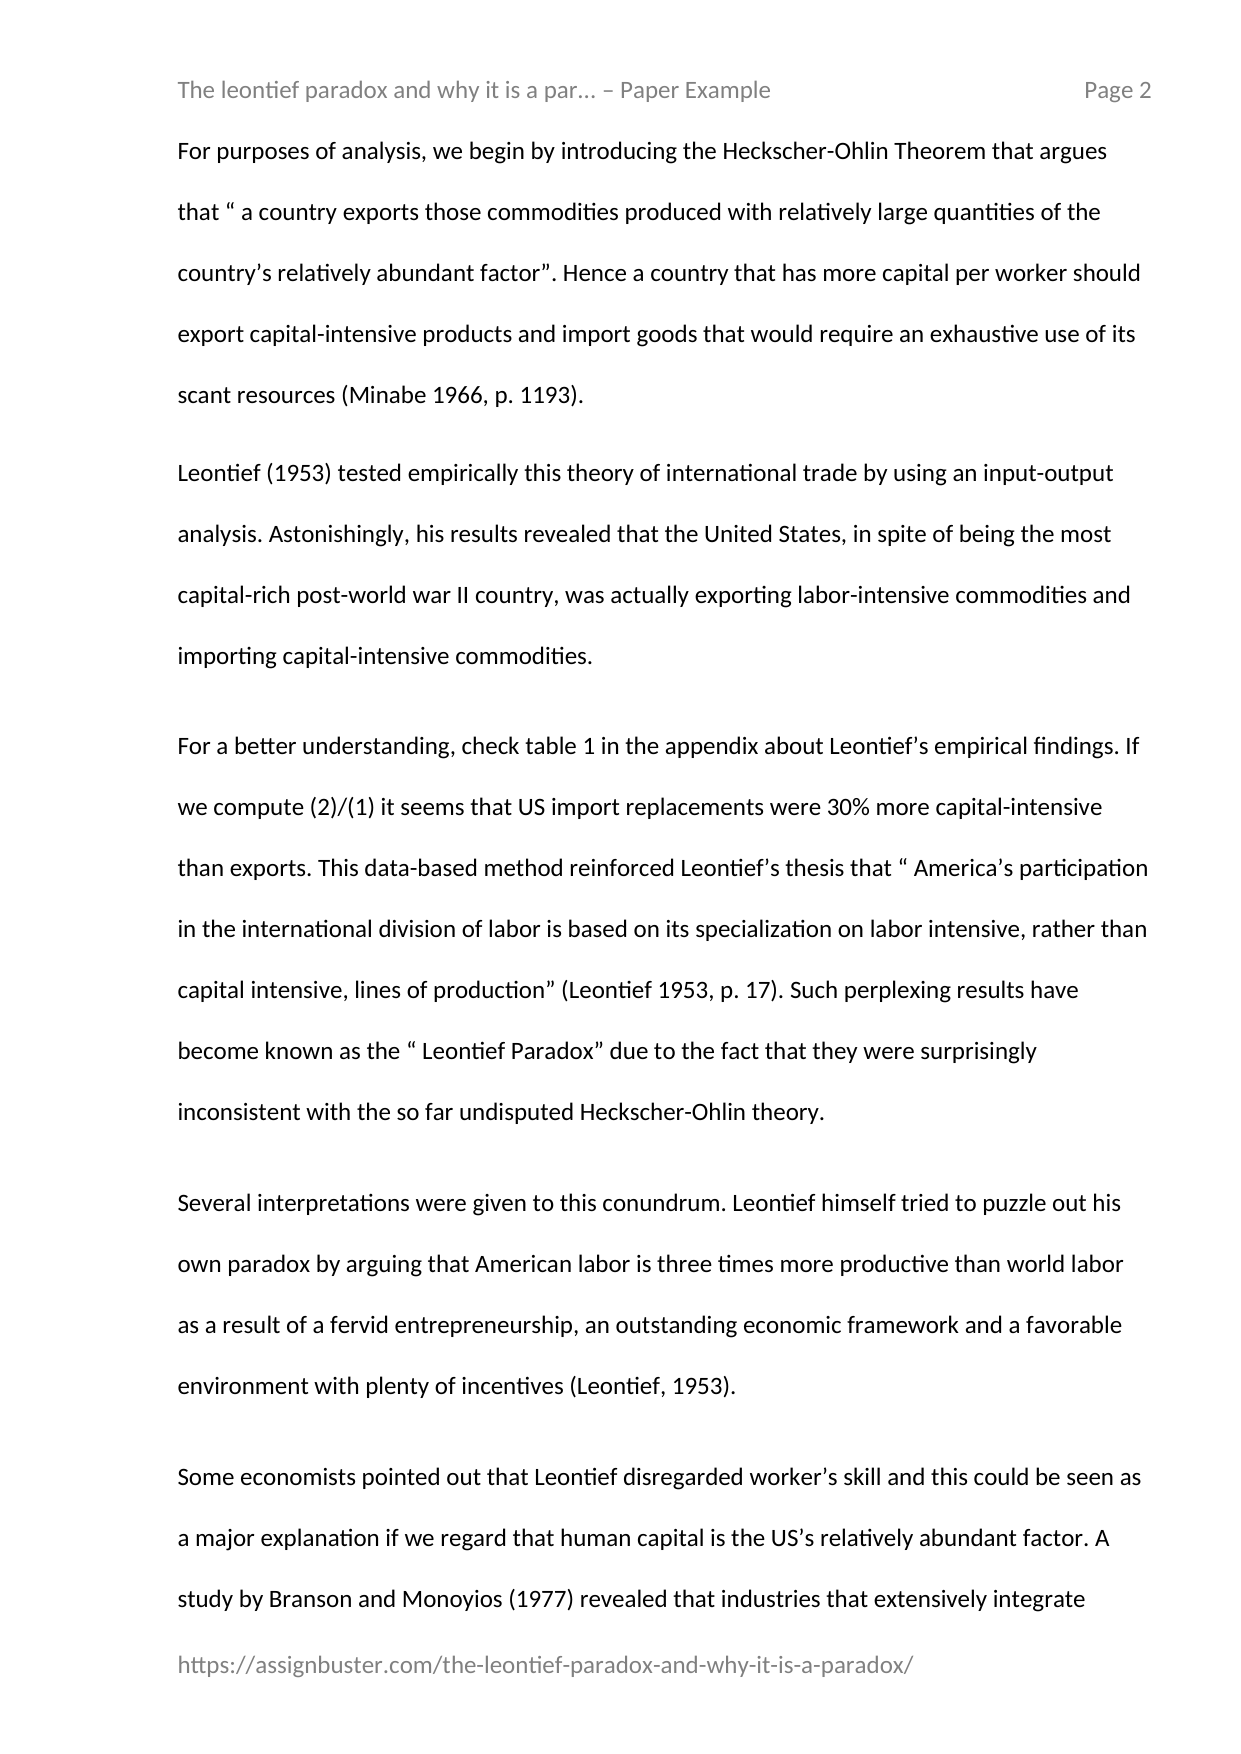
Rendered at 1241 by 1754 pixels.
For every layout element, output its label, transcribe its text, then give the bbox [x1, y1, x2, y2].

text For a better understanding, check table 1 in the appendix about Leontief’s empirical findings. If we compute (2)/(1) it seems that US import replacements were 30% more capital-intensive than exports. This data-based method reinforced Leontief’s thesis that “ America’s participation in the international division of labor is based on its specialization on labor intensive, rather than capital intensive, lines of production” (Leontief 1953, p. 17). Such perplexing results have become known as the “ Leontief Paradox” due to the fact that they were surprisingly inconsistent with the so far undisputed Heckscher-Ohlin theory. [177, 730, 1152, 1127]
text Leontief (1953) tested empirically this theory of international trade by using an input-output analysis. Astonishingly, his results revealed that the United States, in spite of being the most capital-rich post-world war II country, was actually exporting labor-intensive commodities and importing capital-intensive commodities. [177, 457, 1152, 670]
text Several interpretations were given to this conundrum. Leontief himself tried to puzzle out his own paradox by arguing that American labor is three times more productive than world labor as a result of a fervid entrepreneurship, an outstanding economic framework and a favorable environment with plenty of incentives (Leontief, 1953). [177, 1187, 1152, 1401]
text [177, 1461, 1152, 1613]
text For purposes of analysis, we begin by introducing the Heckscher-Ohlin Theorem that argues that “ a country exports those commodities produced with relatively large quantities of the country’s relatively abundant factor”. Hence a country that has more capital per worker should export capital-intensive products and import goods that would require an exhaustive use of its scant resources (Minabe 1966, p. 1193). [177, 135, 1152, 409]
